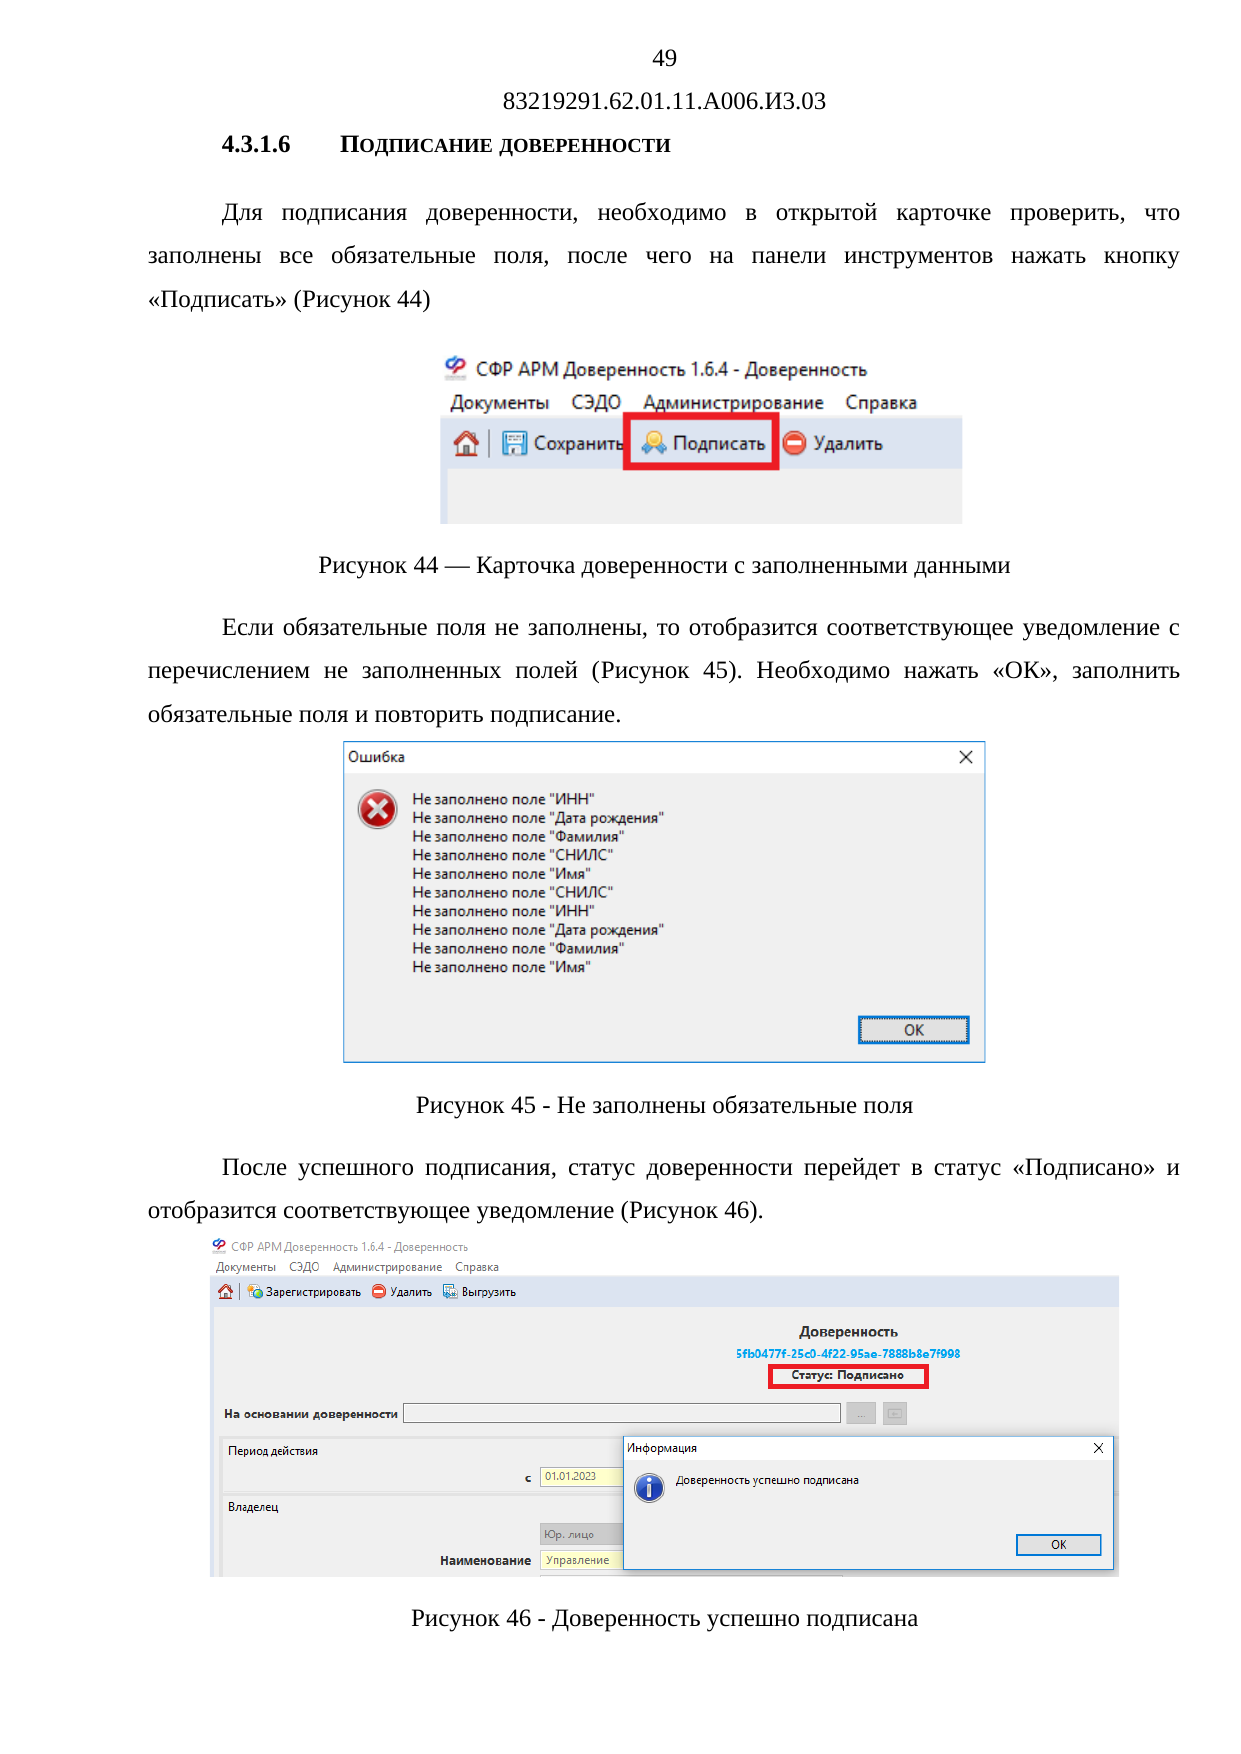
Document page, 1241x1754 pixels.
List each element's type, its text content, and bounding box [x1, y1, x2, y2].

text Для подписания доверенности, необходимо в открытой карточке проверить, что заполнены все обязательные поля, после чего на панели инструментов нажать кнопку «Подписать» (Рисунок 44) [148, 197, 1181, 312]
text Если обязательные поля не заполнены, то отобразится соответствующее уведомление с перечислением не заполненных полей (Рисунок 45). Необходимо нажать «ОК», заполнить обязательные поля и повторить подписание. [148, 612, 1181, 727]
text После успешного подписания, статус доверенности перейдет в статус «Подписано» и отобразится соответствующее уведомление (Рисунок 46). [148, 1152, 1181, 1223]
picture [343, 741, 986, 1063]
text Рисунок 46 - Доверенность успешно подписана [148, 1603, 1181, 1632]
text Рисунок 45 - Не заполнены обязательные поля [148, 1090, 1181, 1118]
text Рисунок 44 — Карточка доверенности с заполненными данными [148, 551, 1181, 579]
picture [440, 351, 963, 524]
picture [209, 1237, 1120, 1577]
text Подписание доверенности [222, 129, 1181, 158]
